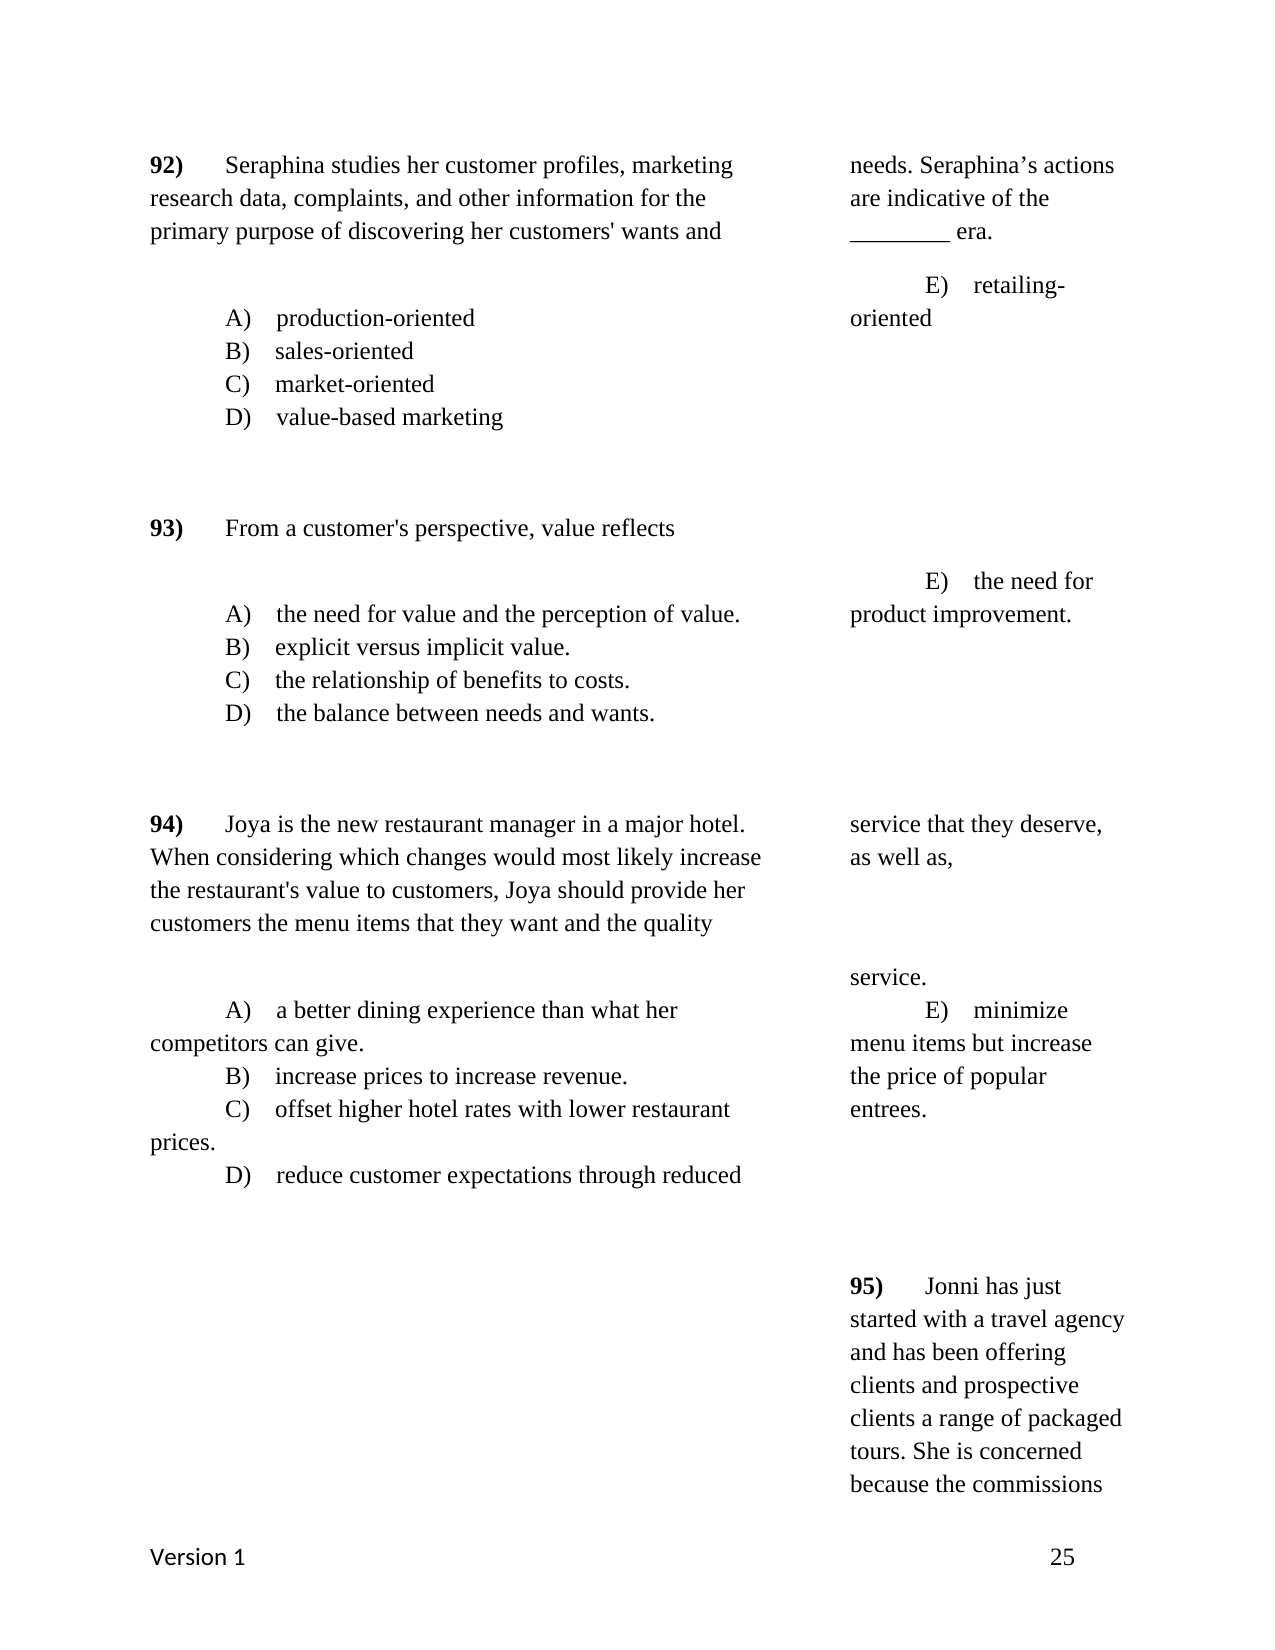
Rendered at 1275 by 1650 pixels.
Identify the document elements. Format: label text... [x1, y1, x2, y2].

text A) production-oriented B) sales-oriented C) market-oriented D) value-based marketing E) retailing-oriented [850, 270, 1125, 365]
text A) a better dining experience than what her competitors can give. B) increase prices to increase revenue. C) offset higher hotel rates with lower restaurant prices. D) reduce customer expectations through reduced service. E) minimize menu items but increase the price of popular entrees. [150, 962, 775, 1189]
text 93) From a customer's perspective, value reflects [150, 513, 775, 541]
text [850, 1271, 1125, 1498]
text 92) Seraphina studies her customer profiles, marketing research data, complaints, and other information for the primary purpose of discovering her customers' wants and needs. Seraphina’s actions are indicative of the ________ era. [150, 150, 775, 245]
text 94) Joya is the new restaurant manager in a major hotel. When considering which changes would most likely increase the restaurant's value to customers, Joya should provide her customers the menu items that they want and the quality service that they deserve, as well as, [850, 809, 1125, 871]
text A) the need for value and the perception of value. B) explicit versus implicit value. C) the relationship of benefits to costs. D) the balance between needs and wants. E) the need for product improvement. [150, 566, 775, 727]
text 92) Seraphina studies her customer profiles, marketing research data, complaints, and other information for the primary purpose of discovering her customers' wants and needs. Seraphina’s actions are indicative of the ________ era. [850, 150, 1125, 245]
text A) the need for value and the perception of value. B) explicit versus implicit value. C) the relationship of benefits to costs. D) the balance between needs and wants. E) the need for product improvement. [850, 566, 1125, 661]
text A) production-oriented B) sales-oriented C) market-oriented D) value-based marketing E) retailing-oriented [150, 270, 775, 431]
text A) a better dining experience than what her competitors can give. B) increase prices to increase revenue. C) offset higher hotel rates with lower restaurant prices. D) reduce customer expectations through reduced service. E) minimize menu items but increase the price of popular entrees. [850, 962, 1125, 1156]
text 94) Joya is the new restaurant manager in a major hotel. When considering which changes would most likely increase the restaurant's value to customers, Joya should provide her customers the menu items that they want and the quality service that they deserve, as well as, [150, 809, 775, 937]
